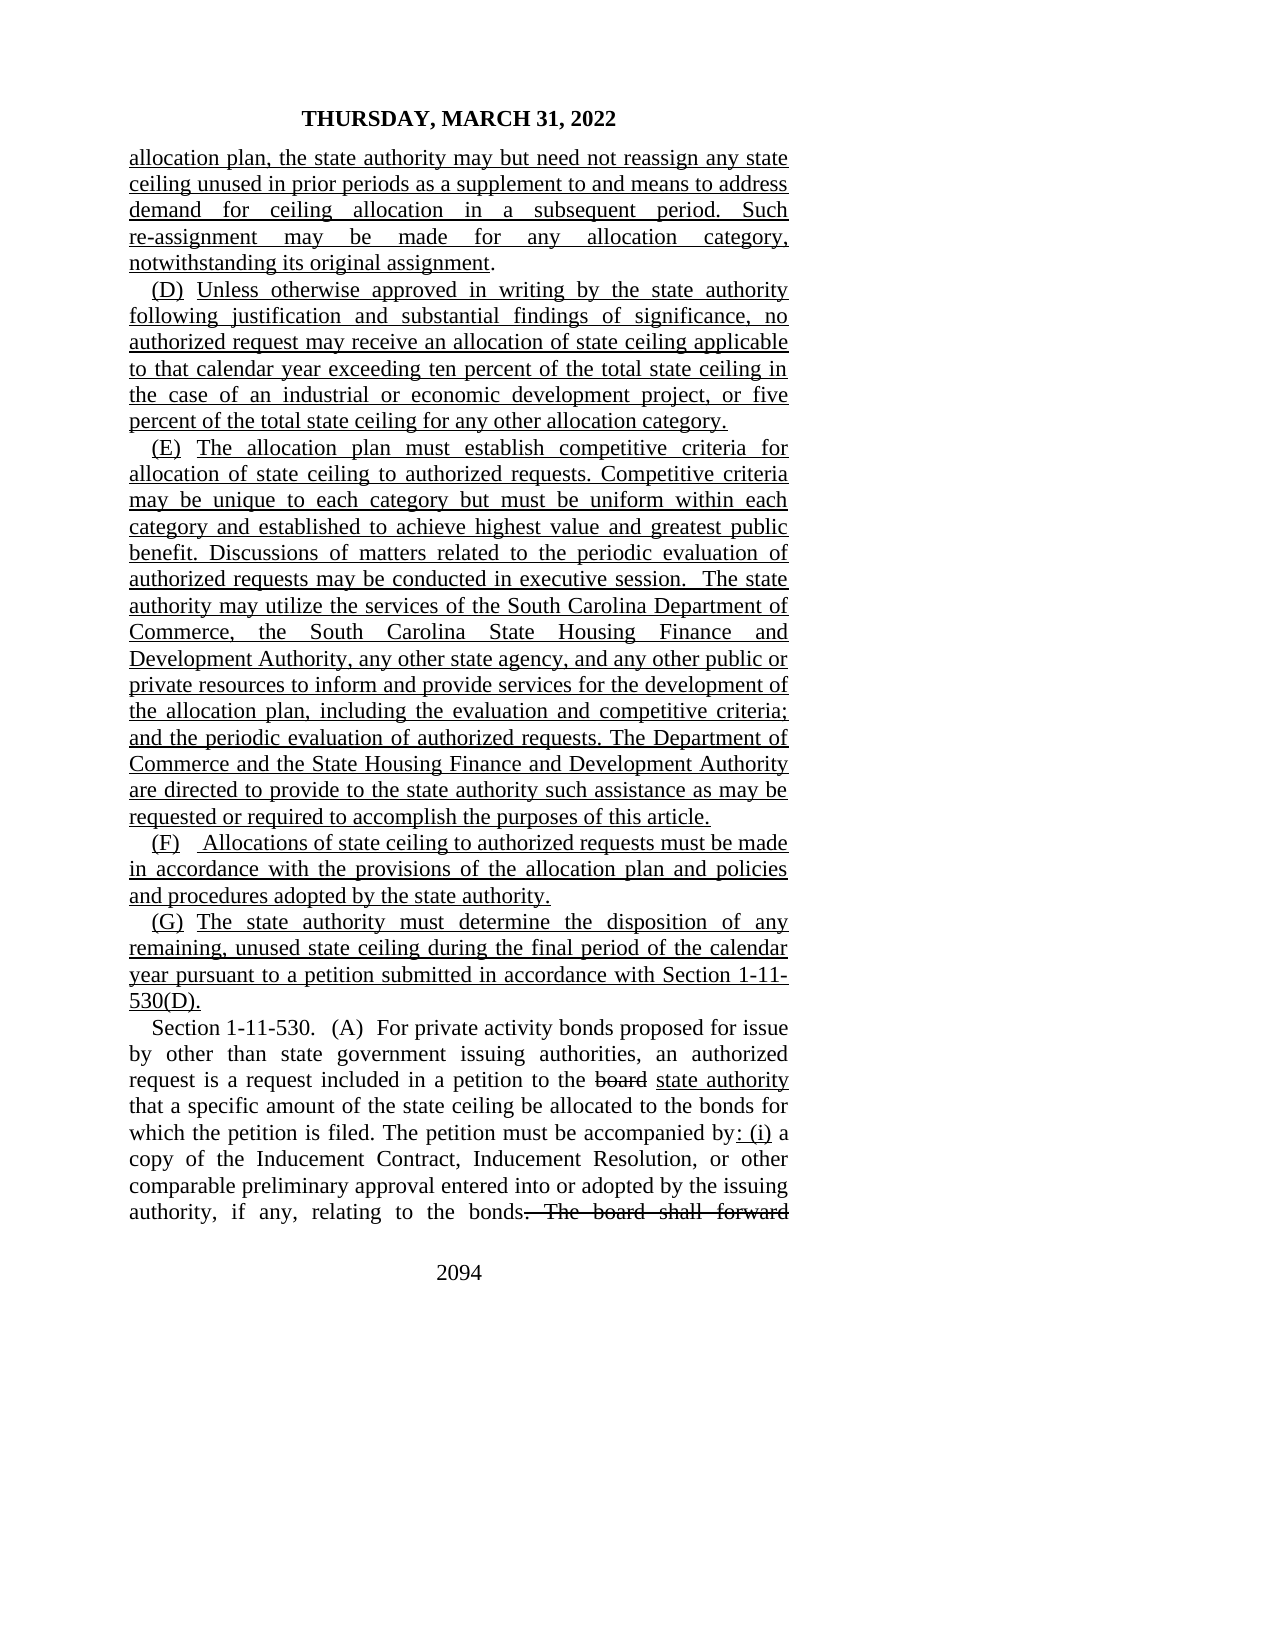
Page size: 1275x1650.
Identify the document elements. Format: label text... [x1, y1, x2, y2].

text (D) Unless otherwise approved in writing by the state authority following justification and substantial findings of significance, no authorized request may receive an allocation of state ceiling applicable to that calendar year exceeding ten percent of the total state ceiling in the case of an industrial or economic development project, or five percent of the total state ceiling for any other allocation category. [129, 276, 789, 325]
text (D) Unless otherwise approved in writing by the state authority following justification and substantial findings of significance, no authorized request may receive an allocation of state ceiling applicable to that calendar year exceeding ten percent of the total state ceiling in the case of an industrial or economic development project, or five percent of the total state ceiling for any other allocation category. [129, 353, 789, 404]
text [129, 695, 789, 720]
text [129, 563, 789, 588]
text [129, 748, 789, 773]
text (G) The state authority must determine the disposition of any remaining, unused state ceiling during the final period of the calendar year pursuant to a petition submitted in accordance with Section 1-11-530(D). [129, 908, 789, 984]
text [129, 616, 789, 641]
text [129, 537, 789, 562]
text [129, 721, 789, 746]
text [129, 144, 789, 167]
text (G) The state authority must determine the disposition of any remaining, unused state ceiling during the final period of the calendar year pursuant to a petition submitted in accordance with Section 1-11-530(D). [129, 985, 789, 1013]
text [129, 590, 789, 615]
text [129, 1013, 789, 1224]
text (F) Allocations of state ceiling to authorized requests must be made in accordance with the provisions of the allocation plan and policies and procedures adopted by the state authority. [129, 829, 789, 908]
